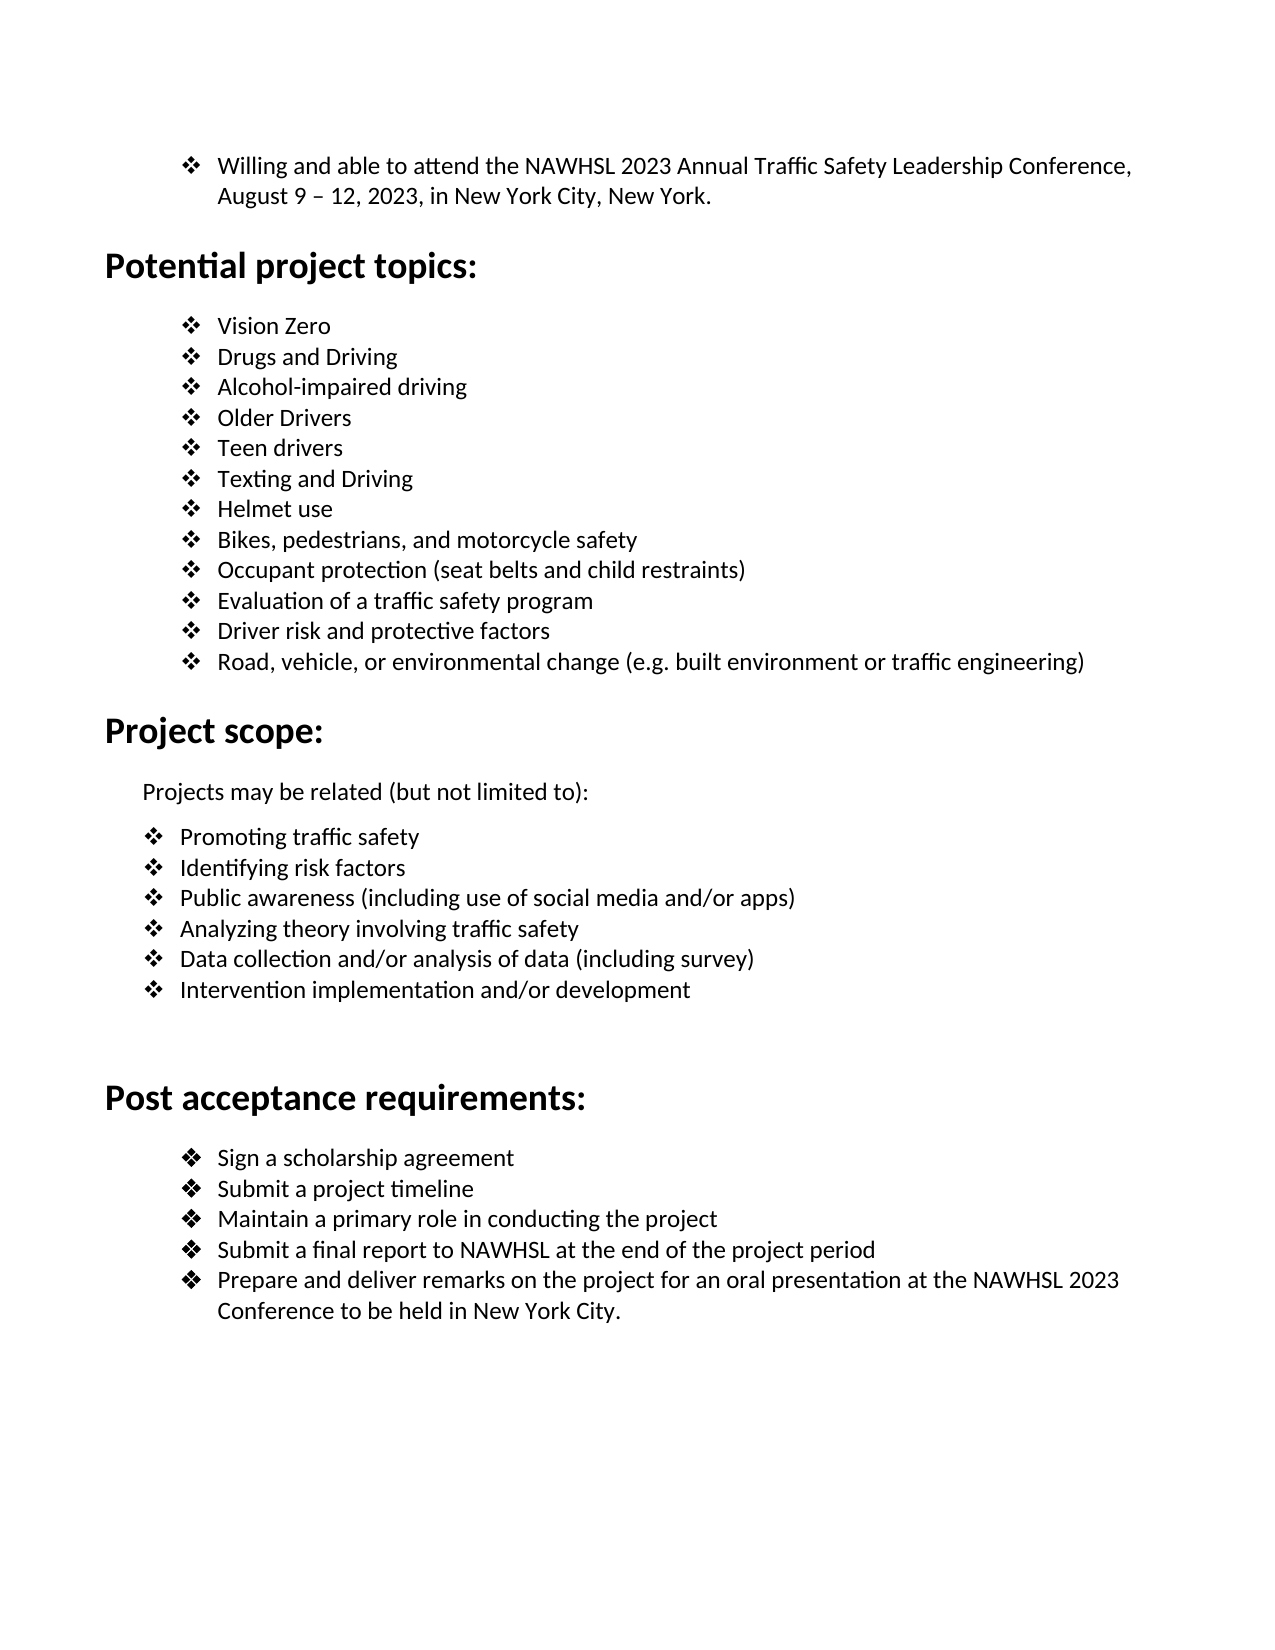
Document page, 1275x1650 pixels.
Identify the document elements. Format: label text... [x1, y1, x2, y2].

text Potential project topics: [105, 242, 1170, 287]
text Post acceptance requirements: [105, 1073, 1170, 1119]
list Bikes, pedestrians, and motorcycle safety [180, 524, 1170, 554]
text Projects may be related (but not limited to): [105, 776, 1170, 806]
list Vision Zero [180, 310, 1170, 341]
list Texting and Driving [180, 463, 1170, 493]
list Helmet use [180, 493, 1170, 524]
list Teen drivers [180, 432, 1170, 463]
list Identifying risk factors [142, 852, 1170, 883]
list Analyzing theory involving traffic safety [142, 913, 1170, 944]
list Promoting traffic safety [142, 822, 1170, 852]
list Intervention implementation and/or development [142, 974, 1170, 1005]
list Drugs and Driving [180, 341, 1170, 371]
list Sign a scholarship agreement [180, 1142, 1170, 1173]
list Driver risk and protective factors [180, 616, 1170, 646]
list Prepare and deliver remarks on the project for an oral presentation at the NAWHSL 2023 Conference to be held in New York City. [180, 1264, 1170, 1325]
list Public awareness (including use of social media and/or apps) [142, 883, 1170, 913]
list Evaluation of a traffic safety program [180, 585, 1170, 616]
list Maintain a primary role in conducting the project [180, 1203, 1170, 1234]
list Occupant protection (seat belts and child restraints) [180, 554, 1170, 585]
list Road, vehicle, or environmental change (e.g. built environment or traffic engineering) [180, 646, 1170, 677]
list Alcohol-impaired driving [180, 371, 1170, 402]
text Project scope: [105, 707, 1170, 753]
list Submit a project timeline [180, 1173, 1170, 1203]
list Submit a final report to NAWHSL at the end of the project period [180, 1234, 1170, 1264]
list Data collection and/or analysis of data (including survey) [142, 944, 1170, 974]
list Older Drivers [180, 402, 1170, 432]
list Willing and able to attend the NAWHSL 2023 Annual Traffic Safety Leadership Conference, August 9 – 12, 2023, in New York City, New York. [180, 150, 1170, 211]
